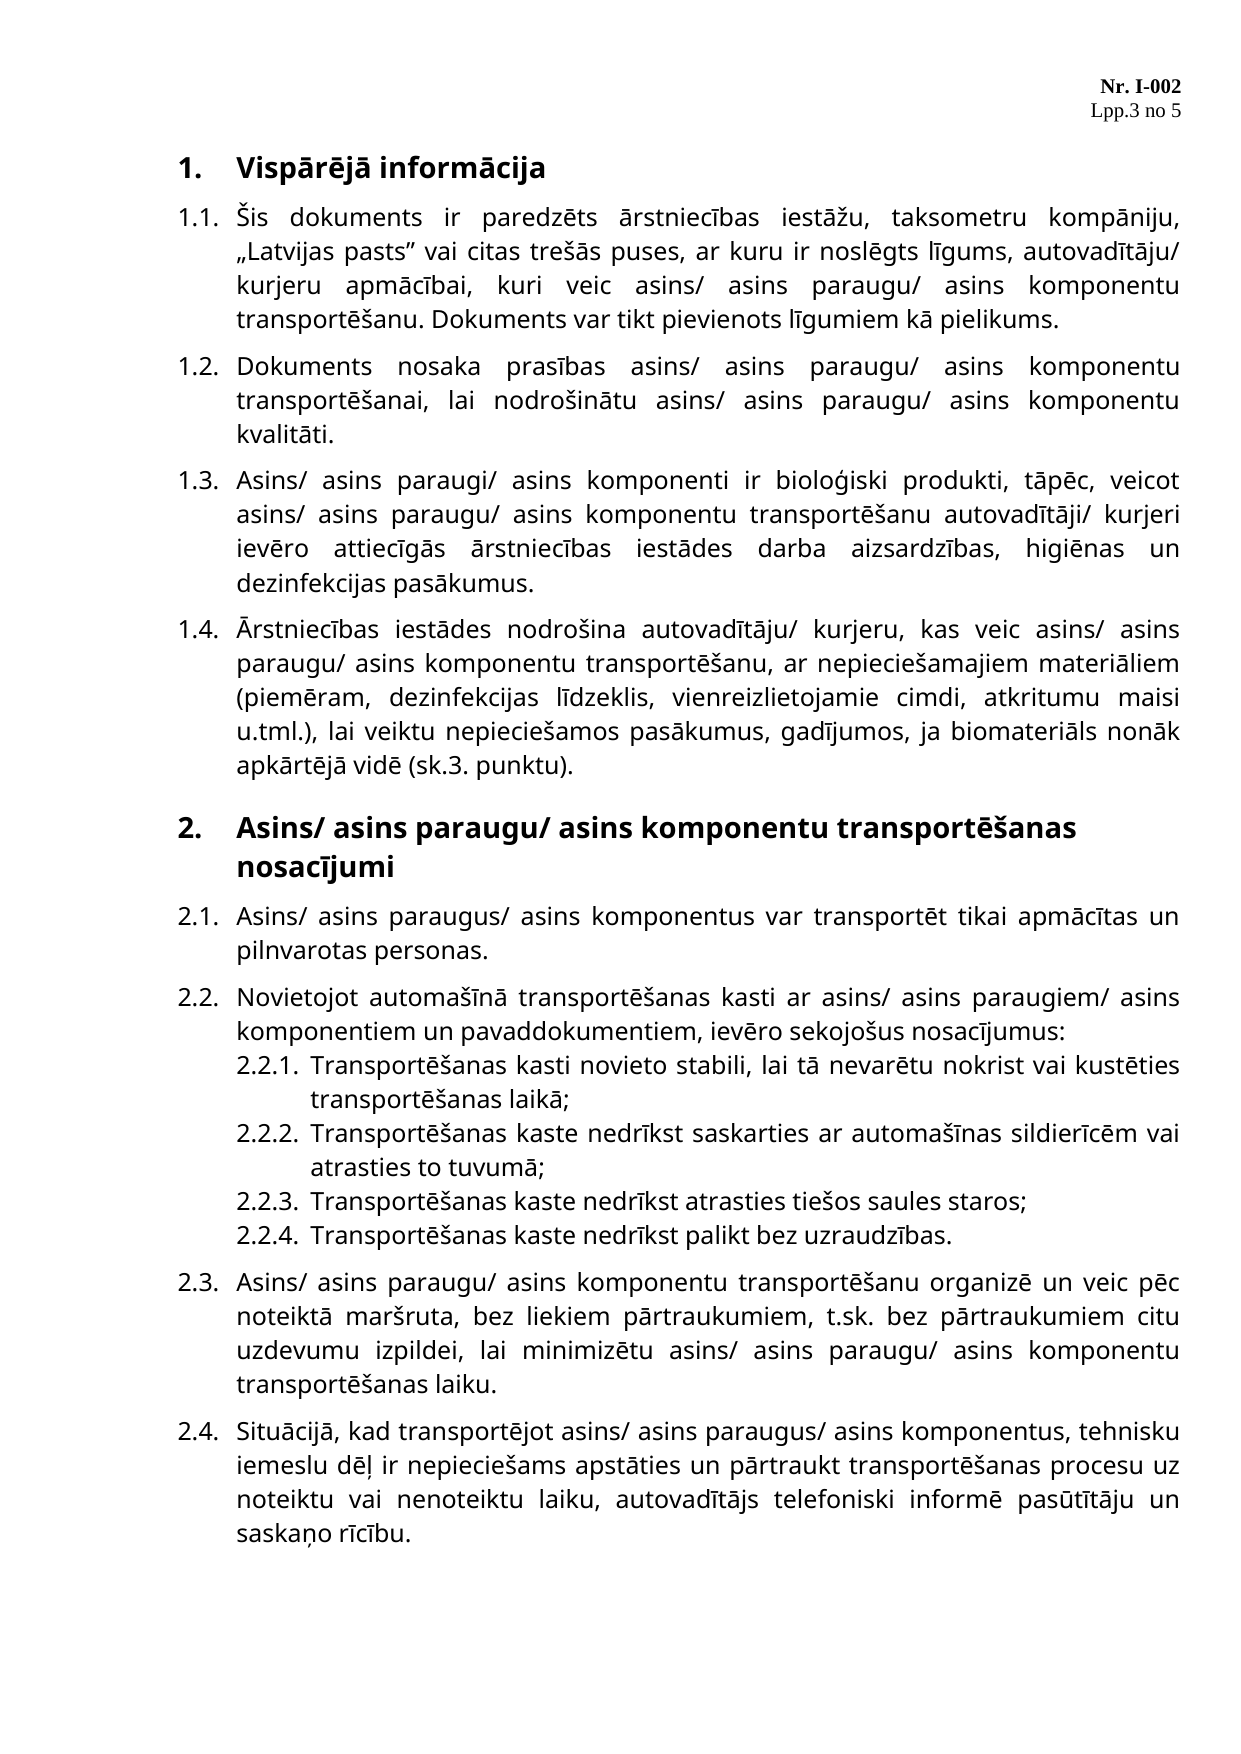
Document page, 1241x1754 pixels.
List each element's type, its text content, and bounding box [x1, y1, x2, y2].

list Transportēšanas kaste nedrīkst palikt bez uzraudzības. [236, 1218, 1181, 1252]
list Asins/ asins paraugu/ asins komponentu transportēšanu organizē un veic pēc noteiktā maršruta, bez liekiem pārtraukumiem, t.sk. bez pārtraukumiem citu uzdevumu izpildei, lai minimizētu asins/ asins paraugu/ asins komponentu transportēšanas laiku. [177, 1264, 1181, 1401]
list Šis dokuments ir paredzēts ārstniecības iestāžu, taksometru kompāniju, „Latvijas pasts” vai citas trešās puses, ar kuru ir noslēgts līgums, autovadītāju/ kurjeru apmācībai, kuri veic asins/ asins paraugu/ asins komponentu transportēšanu. Dokuments var tikt pievienots līgumiem kā pielikums. [177, 199, 1181, 336]
list Transportēšanas kaste nedrīkst saskarties ar automašīnas sildierīcēm vai atrasties to tuvumā; [236, 1116, 1181, 1184]
list Asins/ asins paraugu/ asins komponentu transportēšanas nosacījumi [177, 807, 1181, 886]
list Ārstniecības iestādes nodrošina autovadītāju/ kurjeru, kas veic asins/ asins paraugu/ asins komponentu transportēšanu, ar nepieciešamajiem materiāliem (piemēram, dezinfekcijas līdzeklis, vienreizlietojamie cimdi, atkritumu maisi u.tml.), lai veiktu nepieciešamos pasākumus, gadījumos, ja biomateriāls nonāk apkārtējā vidē (sk.3. punktu). [177, 612, 1181, 782]
list Situācijā, kad transportējot asins/ asins paraugus/ asins komponentus, tehnisku iemeslu dēļ ir nepieciešams apstāties un pārtraukt transportēšanas procesu uz noteiktu vai nenoteiktu laiku, autovadītājs telefoniski informē pasūtītāju un saskaņo rīcību. [177, 1413, 1181, 1549]
list Asins/ asins paraugus/ asins komponentus var transportēt tikai apmācītas un pilnvarotas personas. [177, 899, 1181, 967]
list Transportēšanas kasti novieto stabili, lai tā nevarētu nokrist vai kustēties transportēšanas laikā; [236, 1048, 1181, 1116]
list Novietojot automašīnā transportēšanas kasti ar asins/ asins paraugiem/ asins komponentiem un pavaddokumentiem, ievēro sekojošus nosacījumus: [177, 979, 1181, 1048]
list Vispārējā informācija [177, 147, 1181, 187]
list Transportēšanas kaste nedrīkst atrasties tiešos saules staros; [236, 1184, 1181, 1218]
list Asins/ asins paraugi/ asins komponenti ir bioloģiski produkti, tāpēc, veicot asins/ asins paraugu/ asins komponentu transportēšanu autovadītāji/ kurjeri ievēro attiecīgās ārstniecības iestādes darba aizsardzības, higiēnas un dezinfekcijas pasākumus. [177, 463, 1181, 599]
list Dokuments nosaka prasības asins/ asins paraugu/ asins komponentu transportēšanai, lai nodrošinātu asins/ asins paraugu/ asins komponentu kvalitāti. [177, 348, 1181, 451]
